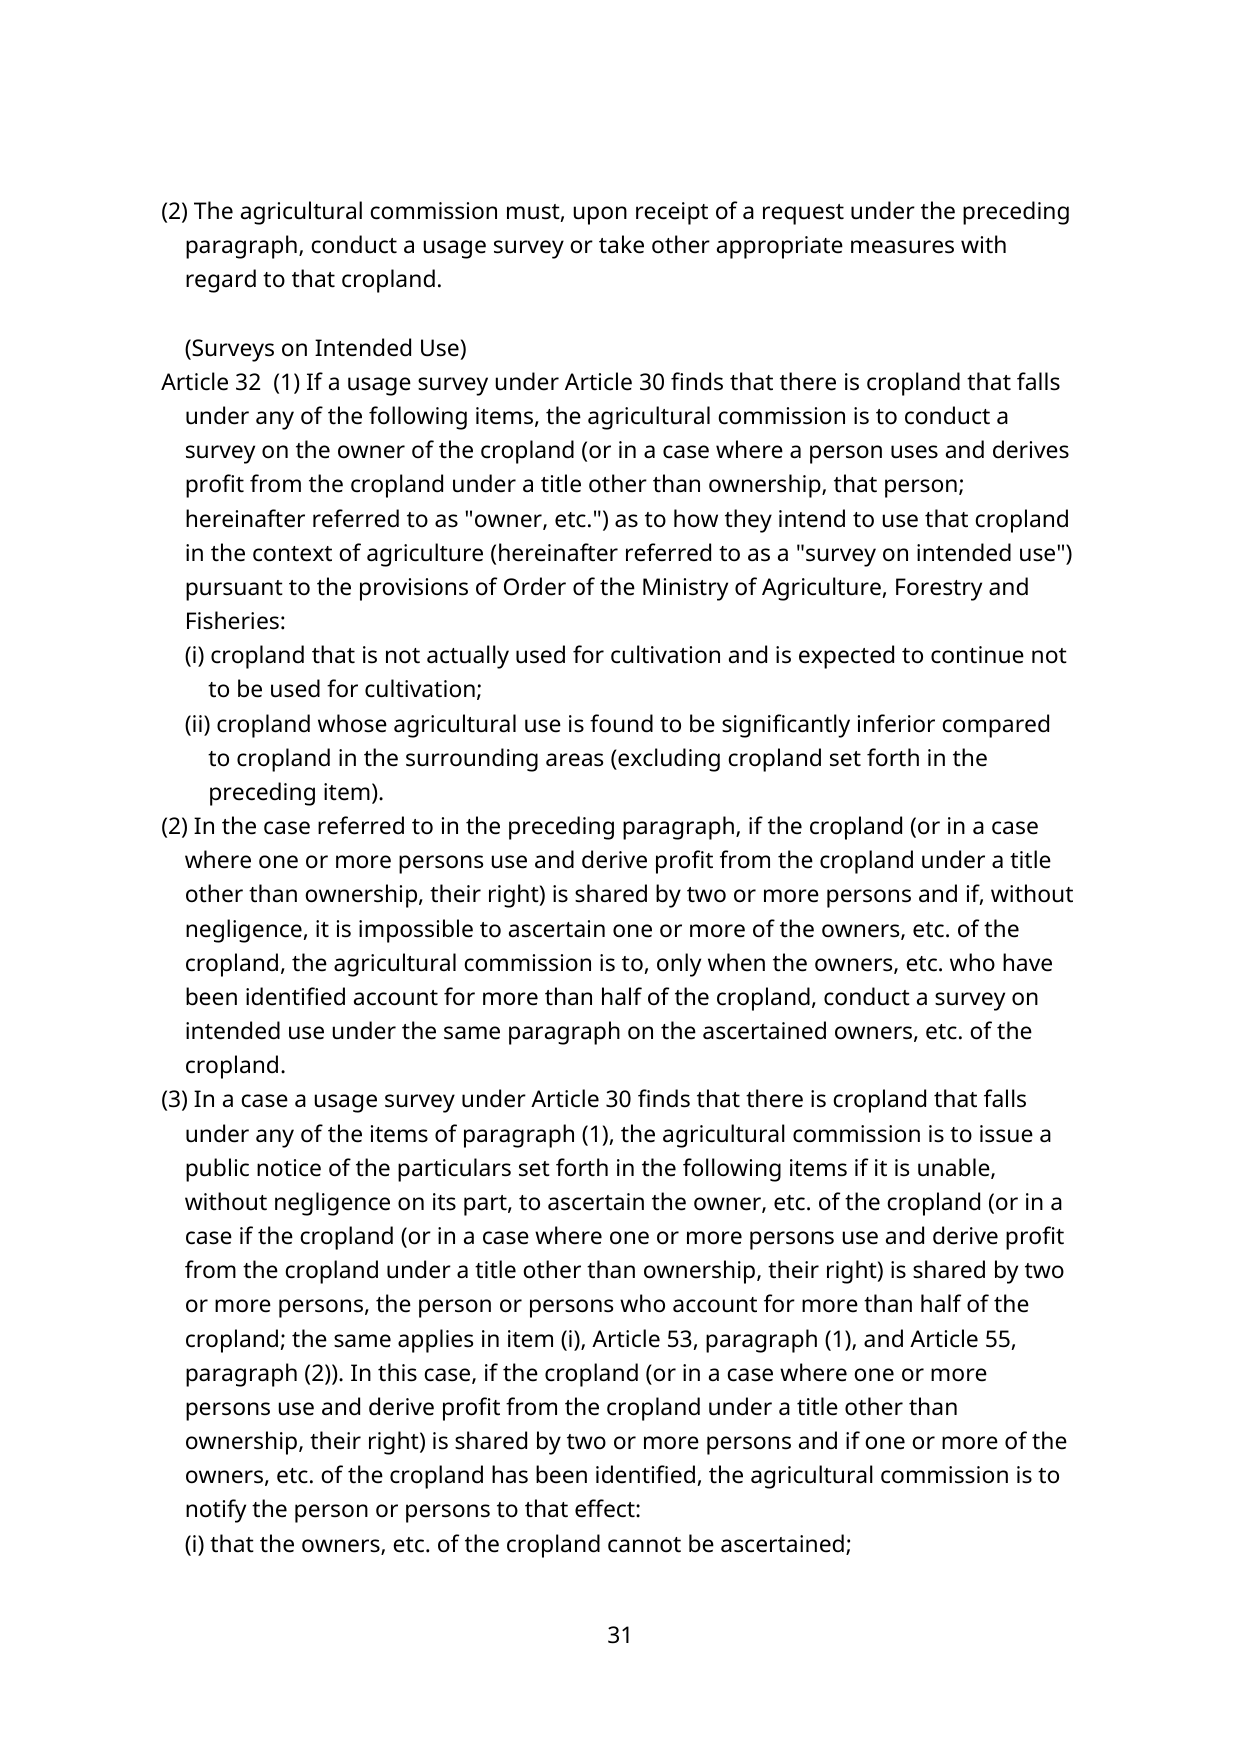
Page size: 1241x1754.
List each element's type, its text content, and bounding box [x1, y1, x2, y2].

text (3) In a case a usage survey under Article 30 finds that there is cropland that falls under any of the items of paragraph (1), the agricultural commission is to issue a public notice of the particulars set forth in the following items if it is unable, without negligence on its part, to ascertain the owner, etc. of the cropland (or in a case if the cropland (or in a case where one or more persons use and derive profit from the cropland under a title other than ownership, their right) is shared by two or more persons, the person or persons who account for more than half of the cropland; the same applies in item (i), Article 53, paragraph (1), and Article 55, paragraph (2)). In this case, if the cropland (or in a case where one or more persons use and derive profit from the cropland under a title other than ownership, their right) is shared by two or more persons and if one or more of the owners, etc. of the cropland has been identified, the agricultural commission is to notify the person or persons to that effect: [161, 1082, 1079, 1526]
text (ii) cropland whose agricultural use is found to be significantly inferior compared to cropland in the surrounding areas (excluding cropland set forth in the preceding item). [184, 706, 1079, 809]
text Article 32 (1) If a usage survey under Article 30 finds that there is cropland that falls under any of the following items, the agricultural commission is to conduct a survey on the owner of the cropland (or in a case where a person uses and derives profit from the cropland under a title other than ownership, that person; hereinafter referred to as "owner, etc.") as to how they intend to use that cropland in the context of agriculture (hereinafter referred to as a "survey on intended use") pursuant to the provisions of Order of the Ministry of Agriculture, Forestry and Fisheries: [161, 364, 1079, 638]
text (2) In the case referred to in the preceding paragraph, if the cropland (or in a case where one or more persons use and derive profit from the cropland under a title other than ownership, their right) is shared by two or more persons and if, without negligence, it is impossible to ascertain one or more of the owners, etc. of the cropland, the agricultural commission is to, only when the owners, etc. who have been identified account for more than half of the cropland, conduct a survey on intended use under the same paragraph on the ascertained owners, etc. of the cropland. [161, 809, 1079, 1082]
text (i) that the owners, etc. of the cropland cannot be ascertained; [184, 1526, 1079, 1560]
text (i) cropland that is not actually used for cultivation and is expected to continue not to be used for cultivation; [184, 638, 1079, 706]
text (2) The agricultural commission must, upon receipt of a request under the preceding paragraph, conduct a usage survey or take other appropriate measures with regard to that cropland. [161, 194, 1079, 296]
text (Surveys on Intended Use) [184, 330, 1079, 364]
